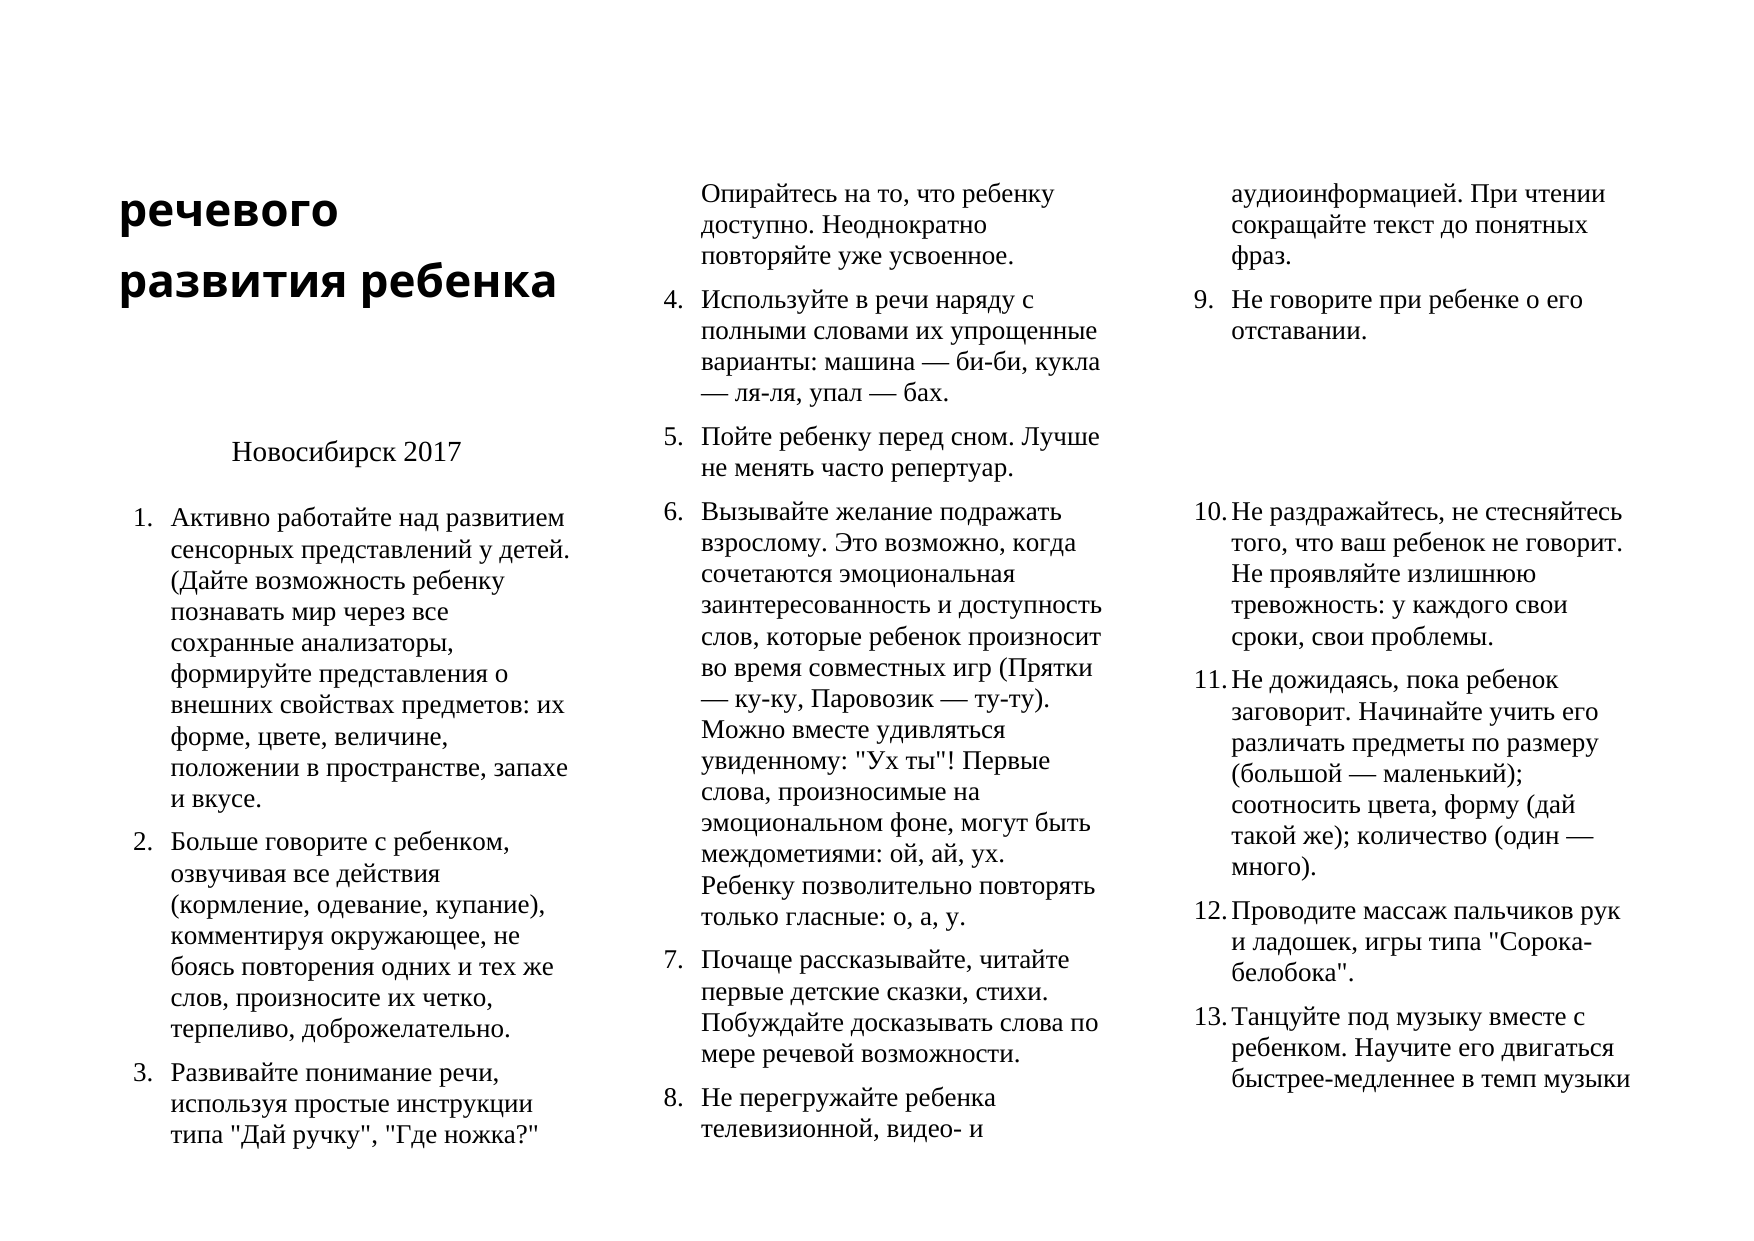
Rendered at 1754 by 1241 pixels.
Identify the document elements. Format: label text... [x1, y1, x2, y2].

list Вызывайте желание подражать взрослому. Это возможно, когда сочетаются эмоциональная заинтересованность и доступность слов, которые ребенок произносит во время совместных игр (Прятки — ку-ку, Паровозик — ту-ту). Можно вместе удивляться увиденному: "Ух ты"! Первые слова, произносимые на эмоциональном фоне, могут быть междометиями: ой, ай, ух. Ребенку позволительно повторять только гласные: о, а, у. [663, 495, 1105, 931]
text Советы заботливым родителям для активизации речевого развития ребенка [118, 177, 575, 311]
list Проводите массаж пальчиков рук и ладошек, игры типа "Сорока-белобока". [1194, 894, 1636, 987]
text Новосибирск 2017 [118, 434, 575, 467]
list Танцуйте под музыку вместе с ребенком. Научите его двигаться быстрее-медленнее в темп музыки [1194, 1000, 1636, 1093]
list Больше говорите с ребенком, озвучивая все действия (кормление, одевание, купание), комментируя окружающее, не боясь повторения одних и тех же слов, произносите их четко, терпеливо, доброжелательно. [133, 826, 575, 1043]
list Активно работайте над развитием сенсорных представлений у детей. (Дайте возможность ребенку познавать мир через все сохранные анализаторы, формируйте представления о внешних свойствах предметов: их форме, цвете, величине, положении в пространстве, запахе и вкусе. [133, 502, 575, 813]
list Развивайте понимание речи, используя простые инструкции типа "Дай ручку", "Где ножка?" Опирайтесь на то, что ребенку доступно. Неоднократно повторяйте уже усвоенное. [663, 177, 1105, 271]
list Не говорите при ребенке о его отставании. [1194, 283, 1636, 345]
list Развивайте понимание речи, используя простые инструкции типа "Дай ручку", "Где ножка?" Опирайтесь на то, что ребенку доступно. Неоднократно повторяйте уже усвоенное. [133, 1056, 575, 1149]
list Почаще рассказывайте, читайте первые детские сказки, стихи. Побуждайте досказывать слова по мере речевой возможности. [663, 943, 1105, 1068]
list Используйте в речи наряду с полными словами их упрощенные варианты: машина — би-би, кукла — ля-ля, упал — бах. [663, 283, 1105, 408]
list Не перегружайте ребенка телевизионной, видео- и аудиоинформацией. При чтении сокращайте текст до понятных фраз. [1194, 177, 1636, 271]
list Не дожидаясь, пока ребенок заговорит. Начинайте учить его различать предметы по размеру (большой — маленький); соотносить цвета, форму (дай такой же); количество (один — много). [1194, 663, 1636, 881]
list Не раздражайтесь, не стесняйтесь того, что ваш ребенок не говорит. Не проявляйте излишнюю тревожность: у каждого свои сроки, свои проблемы. [1194, 495, 1636, 651]
list Не перегружайте ребенка телевизионной, видео- и аудиоинформацией. При чтении сокращайте текст до понятных фраз. [663, 1081, 1105, 1143]
list Пойте ребенку перед сном. Лучше не менять часто репертуар. [663, 420, 1105, 482]
